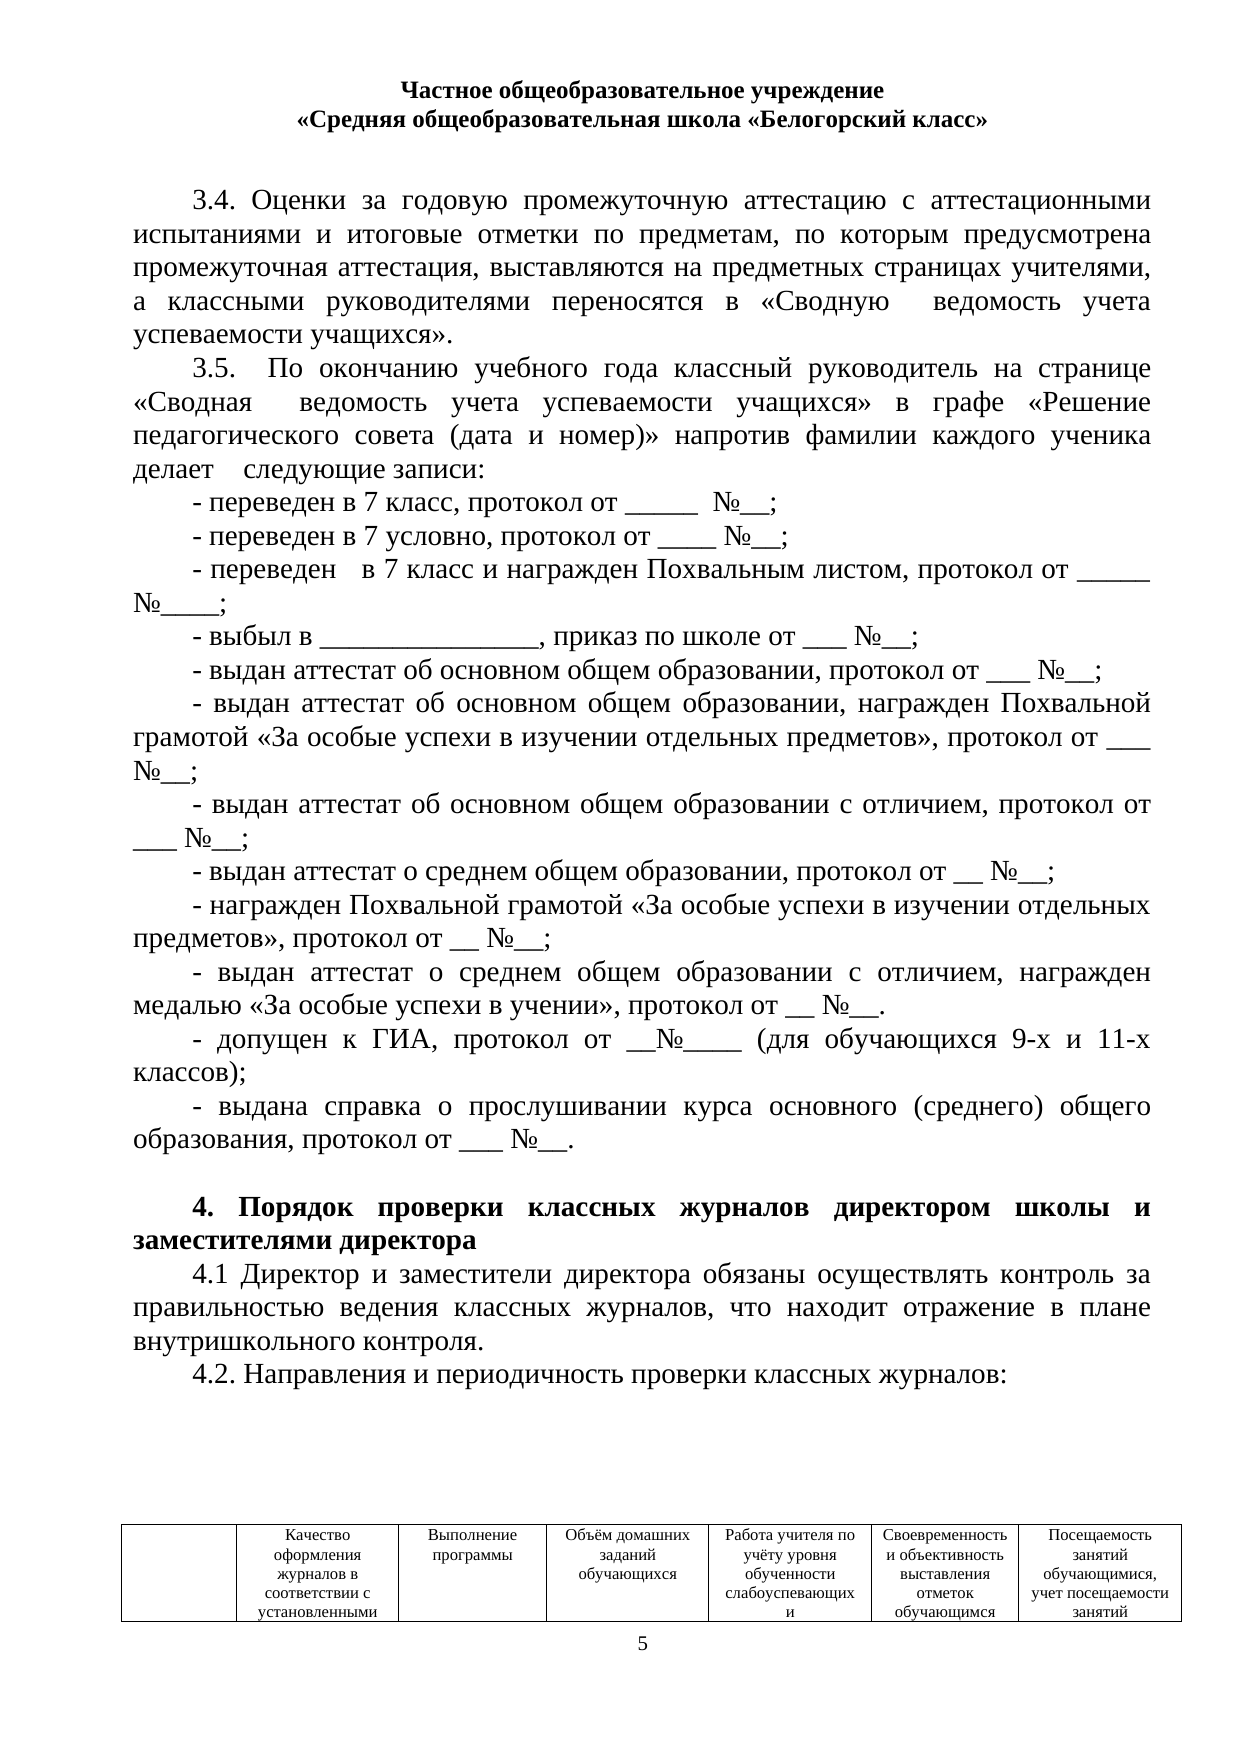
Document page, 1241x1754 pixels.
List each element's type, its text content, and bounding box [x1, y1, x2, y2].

text - переведен в 7 класс и награжден Похвальным листом, протокол от _____ №____; [133, 551, 1152, 618]
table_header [237, 1525, 398, 1621]
text - выдан аттестат об основном общем образовании с отличием, протокол от ___ №__; [133, 786, 1152, 853]
text 3.4. Оценки за годовую промежуточную аттестацию с аттестационными испытаниями и итоговые отметки по предметам, по которым предусмотрена промежуточная аттестация, выставляются на предметных страницах учителями, а классными руководителями переносятся в «Сводную ведомость учета успеваемости учащихся». [133, 182, 1152, 350]
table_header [872, 1525, 1018, 1621]
table_header [122, 1525, 236, 1621]
text 4. Порядок проверки классных журналов директором школы и заместителями директора [133, 1189, 1152, 1256]
text - допущен к ГИА, протокол от __№____ (для обучающихся 9-х и 11-х классов); [133, 1021, 1152, 1088]
text - награжден Похвальной грамотой «За особые успехи в изучении отдельных предметов», протокол от __ №__; [133, 887, 1152, 954]
text 4.2. Направления и периодичность проверки классных журналов: [133, 1356, 1152, 1390]
text - выдан аттестат об основном общем образовании, награжден Похвальной грамотой «За особые успехи в изучении отдельных предметов», протокол от ___ №__; [133, 686, 1152, 786]
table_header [1019, 1525, 1181, 1621]
text - выдан аттестат об основном общем образовании, протокол от ___ №__; [133, 652, 1152, 686]
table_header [399, 1525, 546, 1621]
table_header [709, 1525, 871, 1621]
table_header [547, 1525, 708, 1621]
text 3.5. По окончанию учебного года классный руководитель на странице «Сводная ведомость учета успеваемости учащихся» в графе «Решение педагогического совета (дата и номер)» напротив фамилии каждого ученика делает следующие записи: [133, 350, 1152, 484]
text - выдан аттестат о среднем общем образовании, протокол от __ №__; [133, 853, 1152, 887]
text 4.1 Директор и заместители директора обязаны осуществлять контроль за правильностью ведения классных журналов, что находит отражение в плане внутришкольного контроля. [133, 1256, 1152, 1356]
text - выбыл в _______________, приказ по школе от ___ №__; [133, 618, 1152, 652]
text - переведен в 7 класс, протокол от _____ №__; [133, 484, 1152, 518]
text - выдан аттестат о среднем общем образовании с отличием, награжден медалью «За особые успехи в учении», протокол от __ №__. [133, 954, 1152, 1021]
text - переведен в 7 условно, протокол от ____ №__; [133, 518, 1152, 551]
text - выдана справка о прослушивании курса основного (среднего) общего образования, протокол от ___ №__. [133, 1088, 1152, 1155]
